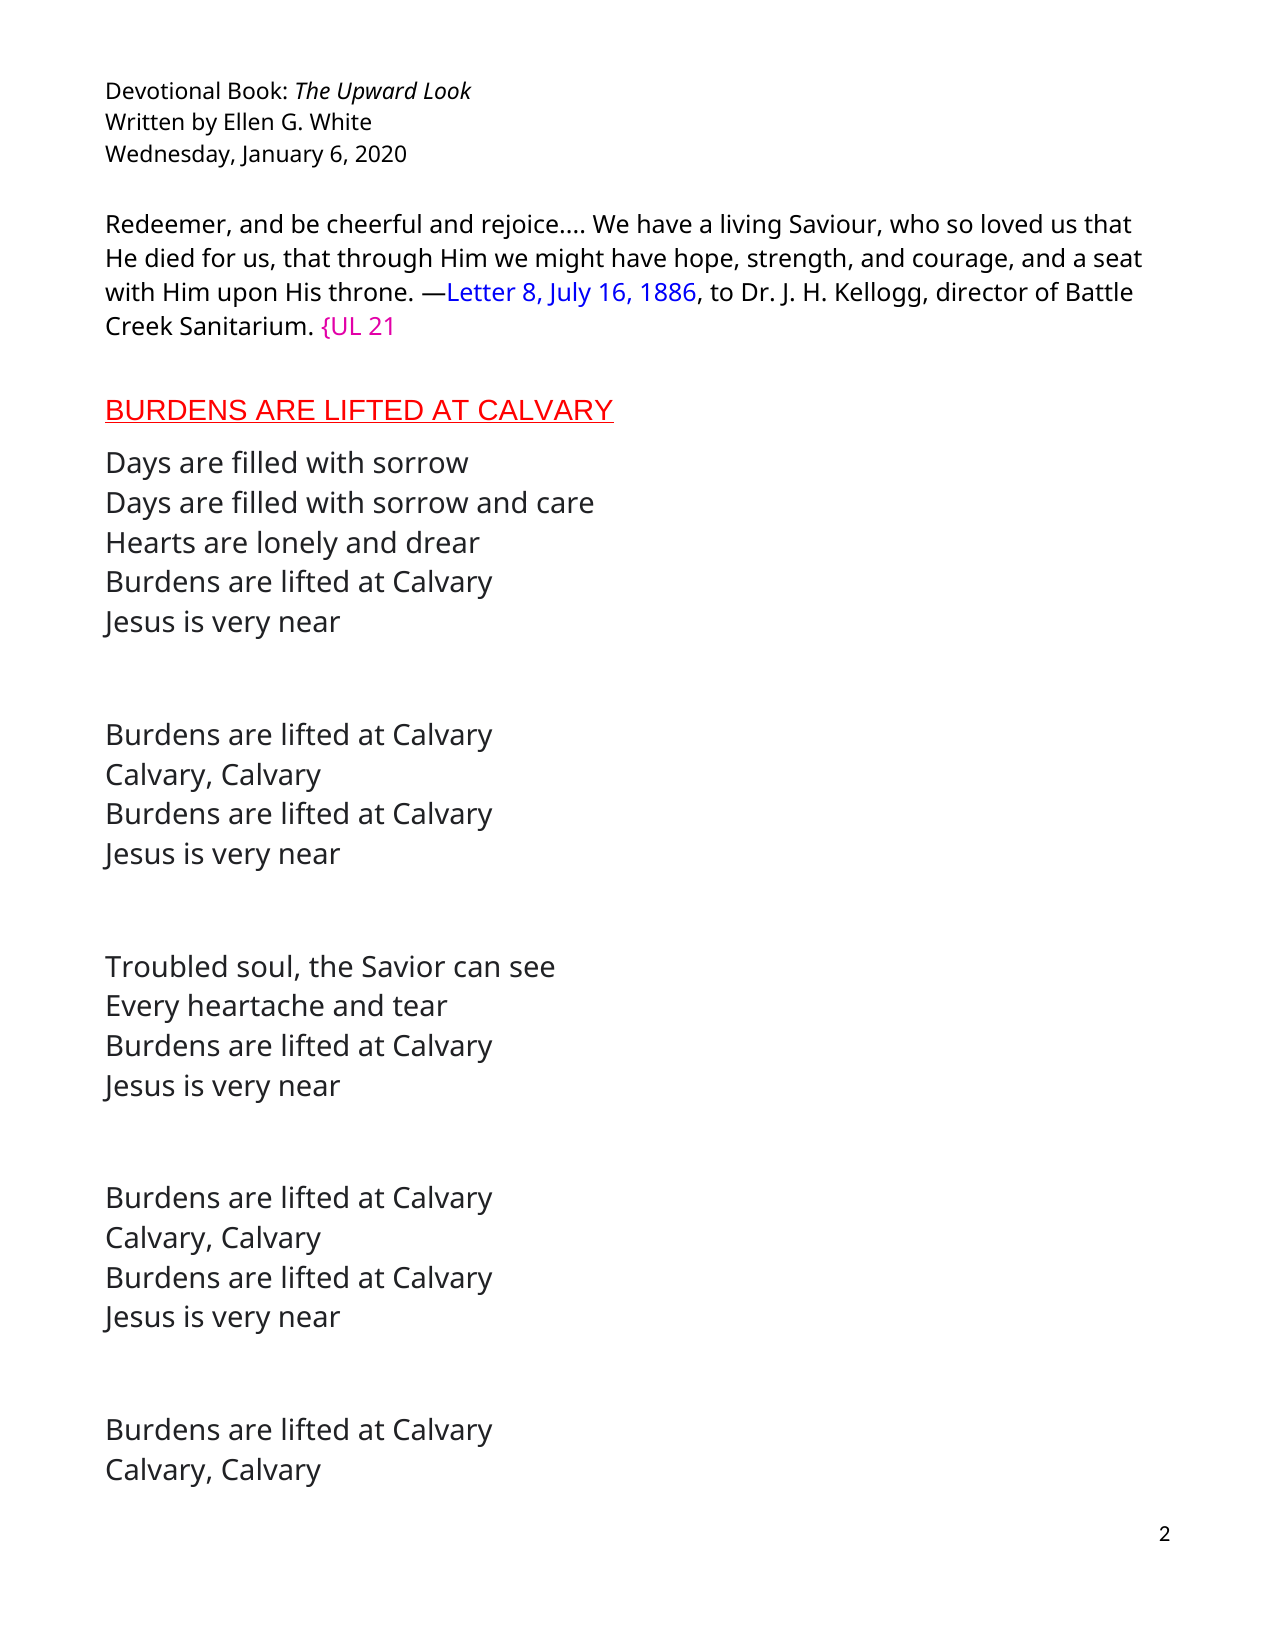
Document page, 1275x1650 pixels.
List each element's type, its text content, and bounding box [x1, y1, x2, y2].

text Troubled soul, the Savior can see Every heartache and tear Burdens are lifted at Calvary Jesus is very near [105, 946, 1170, 1105]
text Burdens are lifted at Calvary Calvary, Calvary Burdens are lifted at Calvary Jesus is very near [105, 1178, 1170, 1336]
text Burdens are lifted at Calvary Calvary, Calvary Burdens are lifted at Calvary Jesus is very near [105, 714, 1170, 873]
text BURDENS ARE LIFTED AT CALVARY [105, 392, 1170, 426]
text Days are filled with sorrow Days are filled with sorrow and care Hearts are lonely and drear Burdens are lifted at Calvary Jesus is very near [105, 443, 1170, 641]
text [105, 1409, 1170, 1489]
